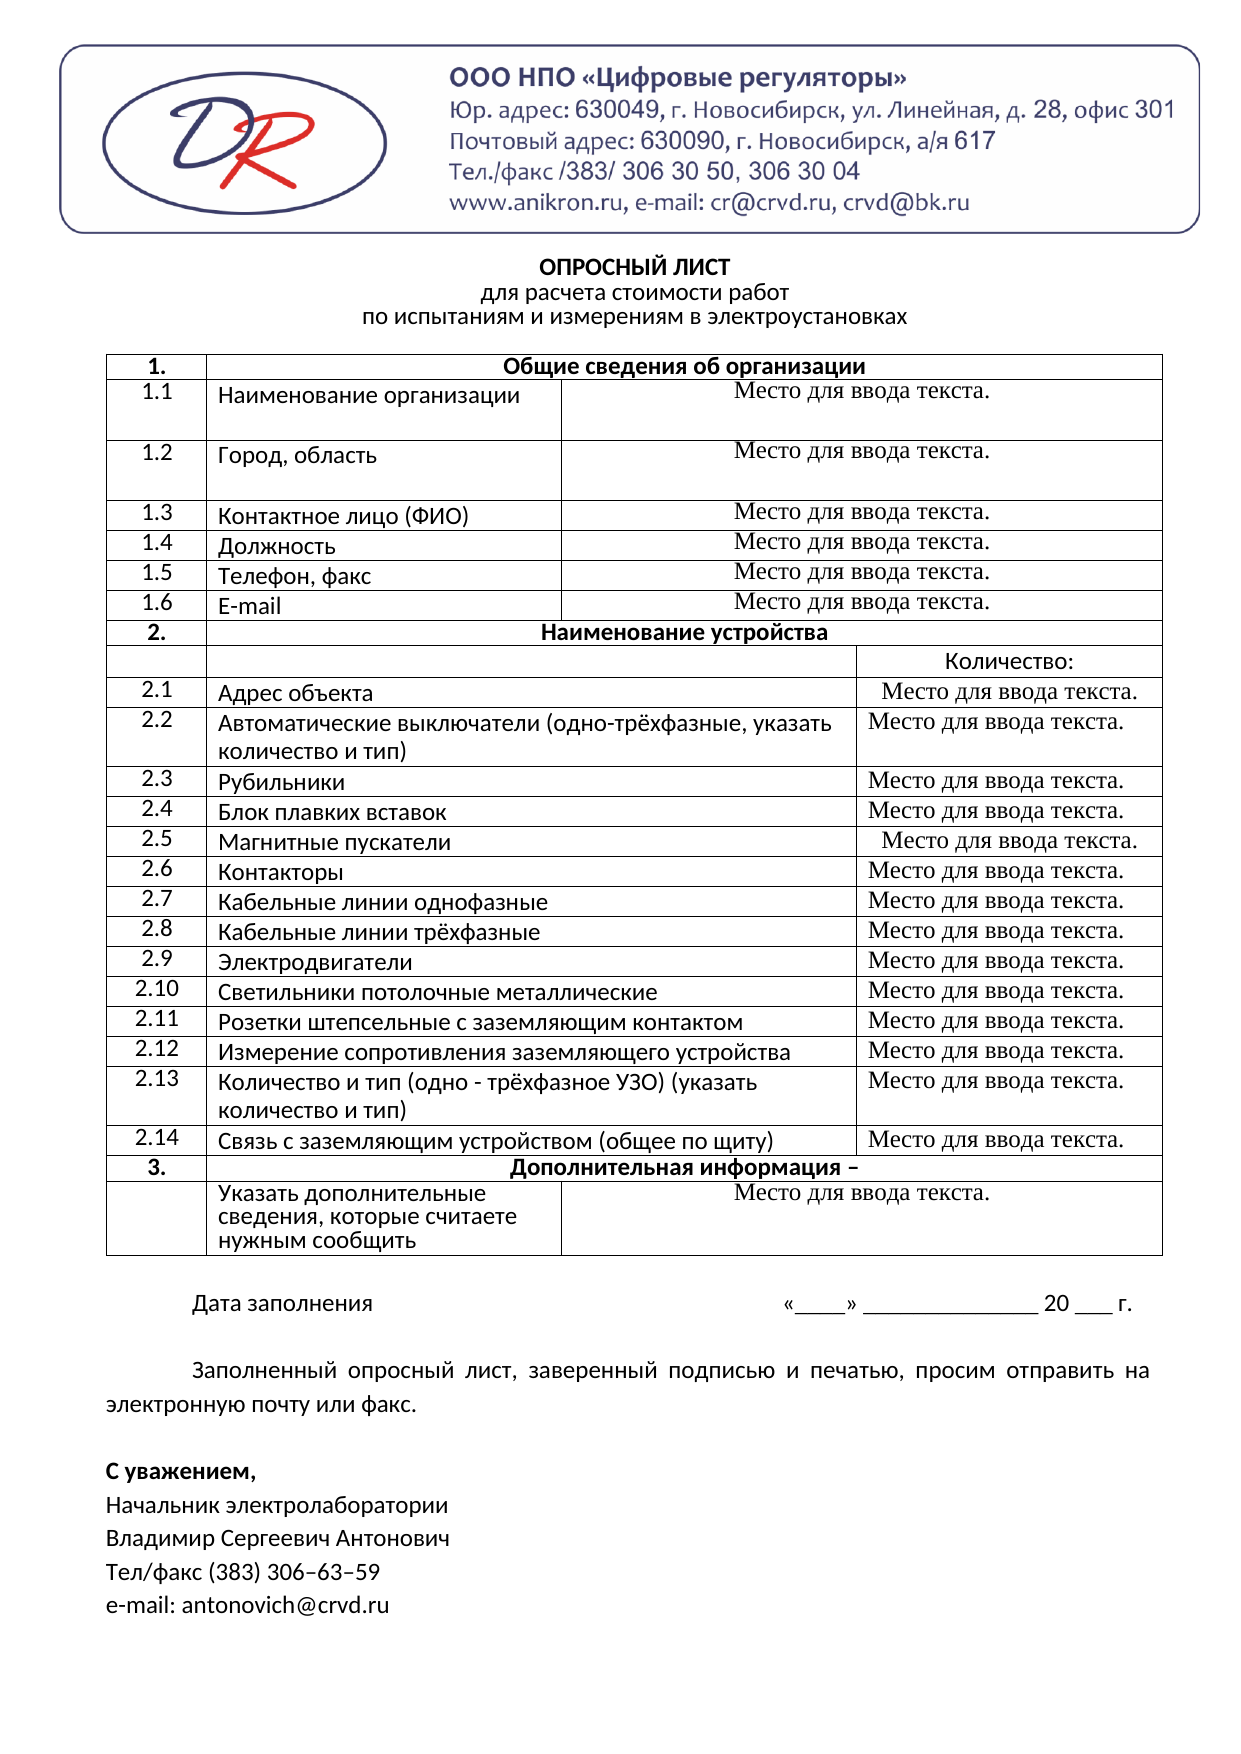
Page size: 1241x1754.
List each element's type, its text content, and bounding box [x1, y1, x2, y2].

table_cell Кабельные линии однофазные [207, 887, 856, 916]
table_cell E-mail [207, 591, 561, 620]
table_cell 2.3 [107, 767, 206, 796]
table_cell 2.9 [107, 947, 206, 976]
table_header 1. [107, 355, 206, 379]
table_cell 2.12 [107, 1037, 206, 1066]
table_cell 2.8 [107, 917, 206, 946]
table_cell [107, 1182, 206, 1255]
table_cell Связь с заземляющим устройством (общее по щиту) [207, 1126, 856, 1155]
table_cell 2.11 [107, 1007, 206, 1036]
table_cell Наименование организации [207, 380, 561, 439]
table_cell Измерение сопротивления заземляющего устройства [207, 1037, 856, 1066]
text Владимир Сергеевич Антонович [106, 1522, 1152, 1553]
table_cell 1.3 [107, 501, 206, 530]
table_cell 2.1 [107, 678, 206, 707]
table_cell Телефон, факс [207, 561, 561, 590]
table_cell Автоматические выключатели (одно-трёхфазные, указать количество и тип) [207, 708, 856, 766]
table_cell 2.10 [107, 977, 206, 1006]
table_cell Блок плавких вставок [207, 797, 856, 826]
table_cell 1.1 [107, 380, 206, 439]
text Тел/факс (383) 306–63–59 [106, 1556, 1152, 1586]
table_cell Количество и тип (одно - трёхфазное УЗО) (указать количество и тип) [207, 1067, 856, 1125]
table_cell [207, 646, 856, 677]
table_cell 2.2 [107, 708, 206, 766]
table_cell Магнитные пускатели [207, 827, 856, 856]
table_cell Электродвигатели [207, 947, 856, 976]
table_cell 2.14 [107, 1126, 206, 1155]
text Заполненный опросный лист, заверенный подписью и печатью, просим отправить на электронную почту или факс. [106, 1354, 1152, 1419]
table_cell Наименование устройства [207, 621, 1162, 645]
table_cell Контактное лицо (ФИО) [207, 501, 561, 530]
text по испытаниям и измерениям в электроустановках [118, 305, 1152, 329]
text e-mail: antonovich@crvd.ru [106, 1589, 1152, 1620]
picture [59, 44, 1201, 234]
table_cell Количество: [857, 646, 1162, 677]
text С уважением, [106, 1455, 1152, 1486]
table_cell Контакторы [207, 857, 856, 886]
table_cell Светильники потолочные металлические [207, 977, 856, 1006]
table_cell 1.5 [107, 561, 206, 590]
text ОПРОСНЫЙ ЛИСТ [118, 256, 1152, 280]
table_cell 1.6 [107, 591, 206, 620]
table_cell Рубильники [207, 767, 856, 796]
table_cell 2.4 [107, 797, 206, 826]
table_cell Дополнительная информация – [207, 1156, 1162, 1181]
table_cell Указать дополнительные сведения, которые считаете нужным сообщить [207, 1182, 561, 1255]
table_cell Должность [207, 531, 561, 560]
table_header Общие сведения об организации [207, 355, 1162, 379]
text Дата заполнения «» 20 г. [118, 1287, 1152, 1318]
table_cell [107, 646, 206, 677]
table_cell Кабельные линии трёхфазные [207, 917, 856, 946]
table_cell 1.2 [107, 441, 206, 500]
table_cell Город, область [207, 441, 561, 500]
table_cell 3. [107, 1156, 206, 1181]
text Начальник электролаборатории [106, 1489, 1152, 1519]
table_cell 2.5 [107, 827, 206, 856]
table_cell Адрес объекта [207, 678, 856, 707]
table_cell Розетки штепсельные с заземляющим контактом [207, 1007, 856, 1036]
text для расчета стоимости работ [118, 280, 1152, 305]
table_cell 2. [107, 621, 206, 645]
table_cell 2.7 [107, 887, 206, 916]
table_cell 2.13 [107, 1067, 206, 1125]
table_cell 1.4 [107, 531, 206, 560]
table_cell 2.6 [107, 857, 206, 886]
